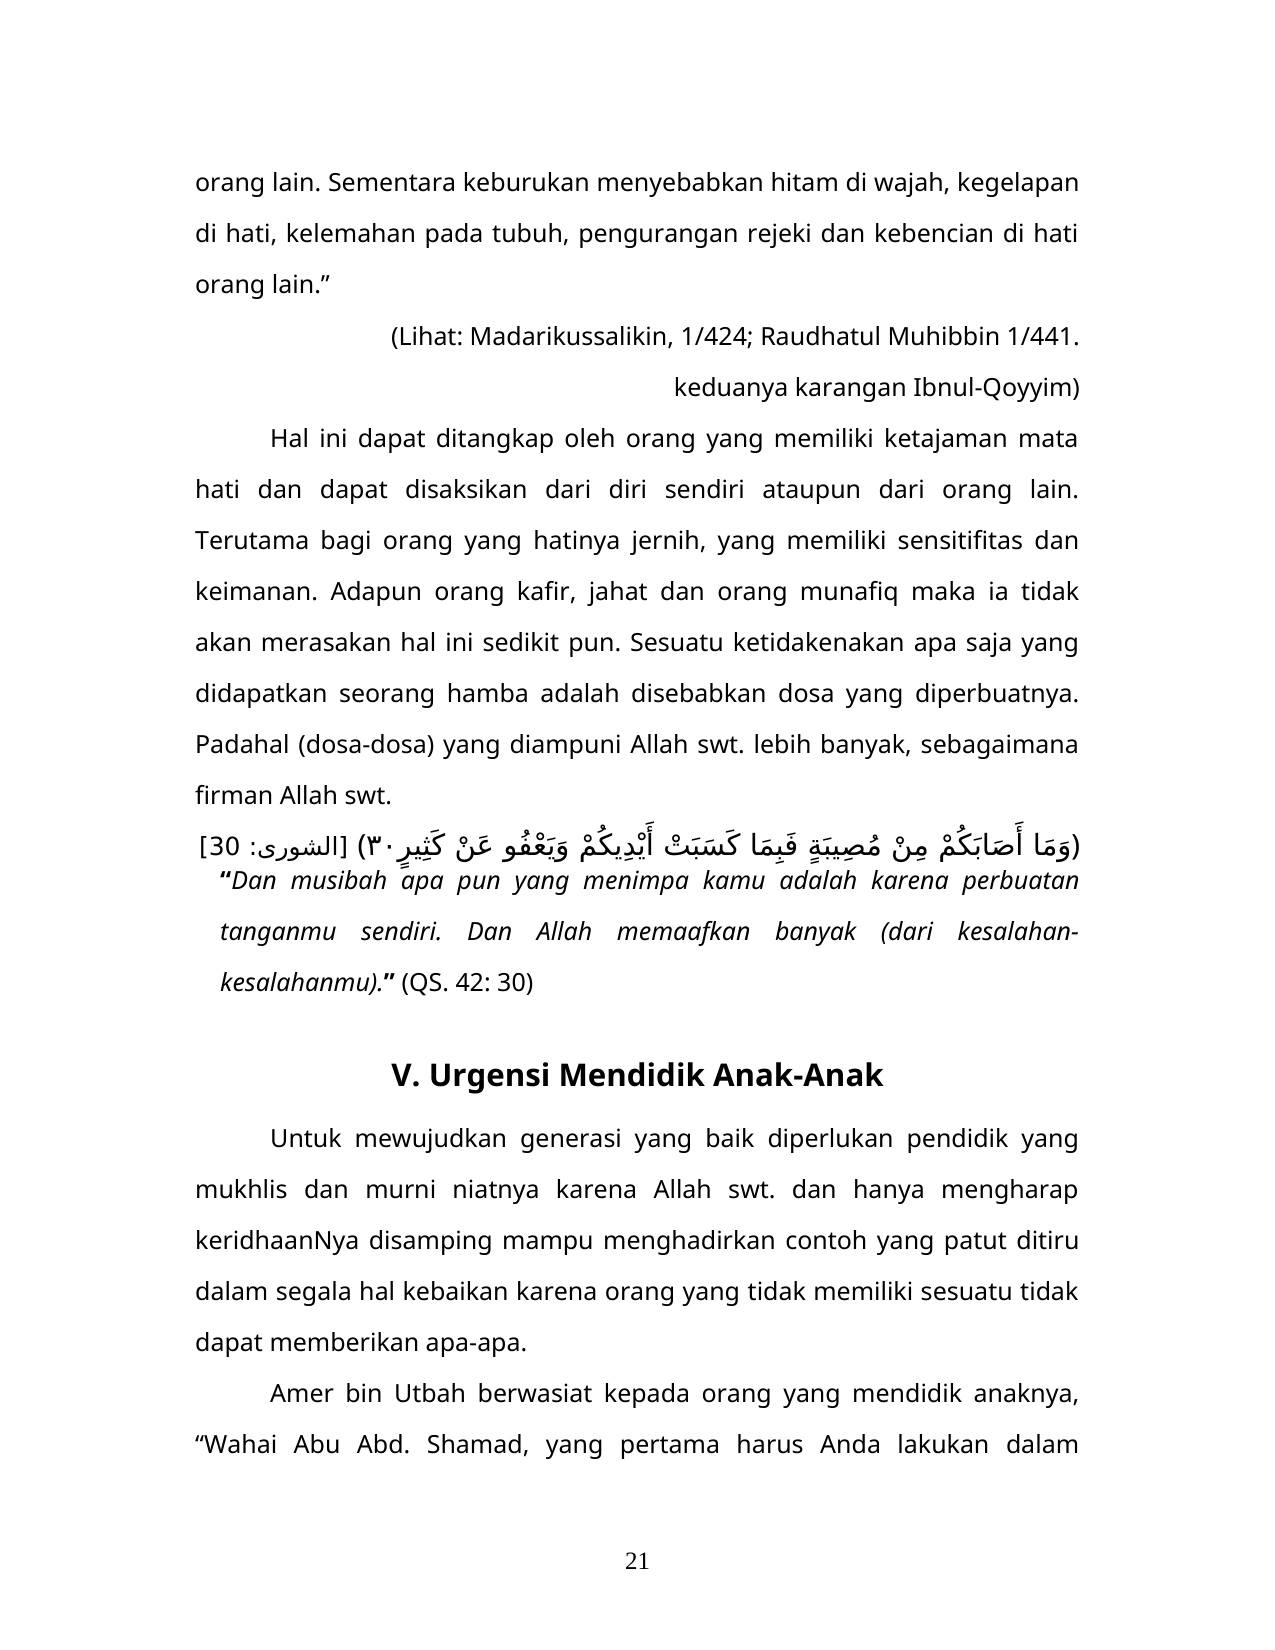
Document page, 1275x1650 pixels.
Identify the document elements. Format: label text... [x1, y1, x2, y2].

text (Lihat: Madarikussalikin, 1/424; Raudhatul Muhibbin 1/441. keduanya karangan Ibnul-Qoyyim) [195, 318, 1080, 403]
text V. Urgensi Mendidik Anak-Anak [195, 1053, 1080, 1096]
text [195, 1376, 1080, 1461]
text “Dan musibah apa pun yang menimpa kamu adalah karena perbuatan tanganmu sendiri. Dan Allah memaafkan banyak (dari kesalahan-kesalahanmu).” (QS. 42: 30) [220, 862, 1080, 999]
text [195, 165, 1080, 301]
text Hal ini dapat ditangkap oleh orang yang memiliki ketajaman mata hati dan dapat disaksikan dari diri sendiri ataupun dari orang lain. Terutama bagi orang yang hatinya jernih, yang memiliki sensitifitas dan keimanan. Adapun orang kafir, jahat dan orang munafiq maka ia tidak akan merasakan hal ini sedikit pun. Sesuatu ketidakenakan apa saja yang didapatkan seorang hamba adalah disebabkan dosa yang diperbuatnya. Padahal (dosa-dosa) yang diampuni Allah swt. lebih banyak, sebagaimana firman Allah swt. [195, 420, 1080, 812]
text ﴿وَمَا أَصَابَكُمْ مِنْ مُصِيبَةٍ فَبِمَا كَسَبَتْ أَيْدِيكُمْ وَيَعْفُو عَنْ كَثِيرٍ٣٠﴾ [الشورى: 30] [195, 828, 1080, 862]
text Untuk mewujudkan generasi yang baik diperlukan pendidik yang mukhlis dan murni niatnya karena Allah swt. dan hanya mengharap keridhaanNya disamping mampu menghadirkan contoh yang patut ditiru dalam segala hal kebaikan karena orang yang tidak memiliki sesuatu tidak dapat memberikan apa-apa. [195, 1121, 1080, 1359]
